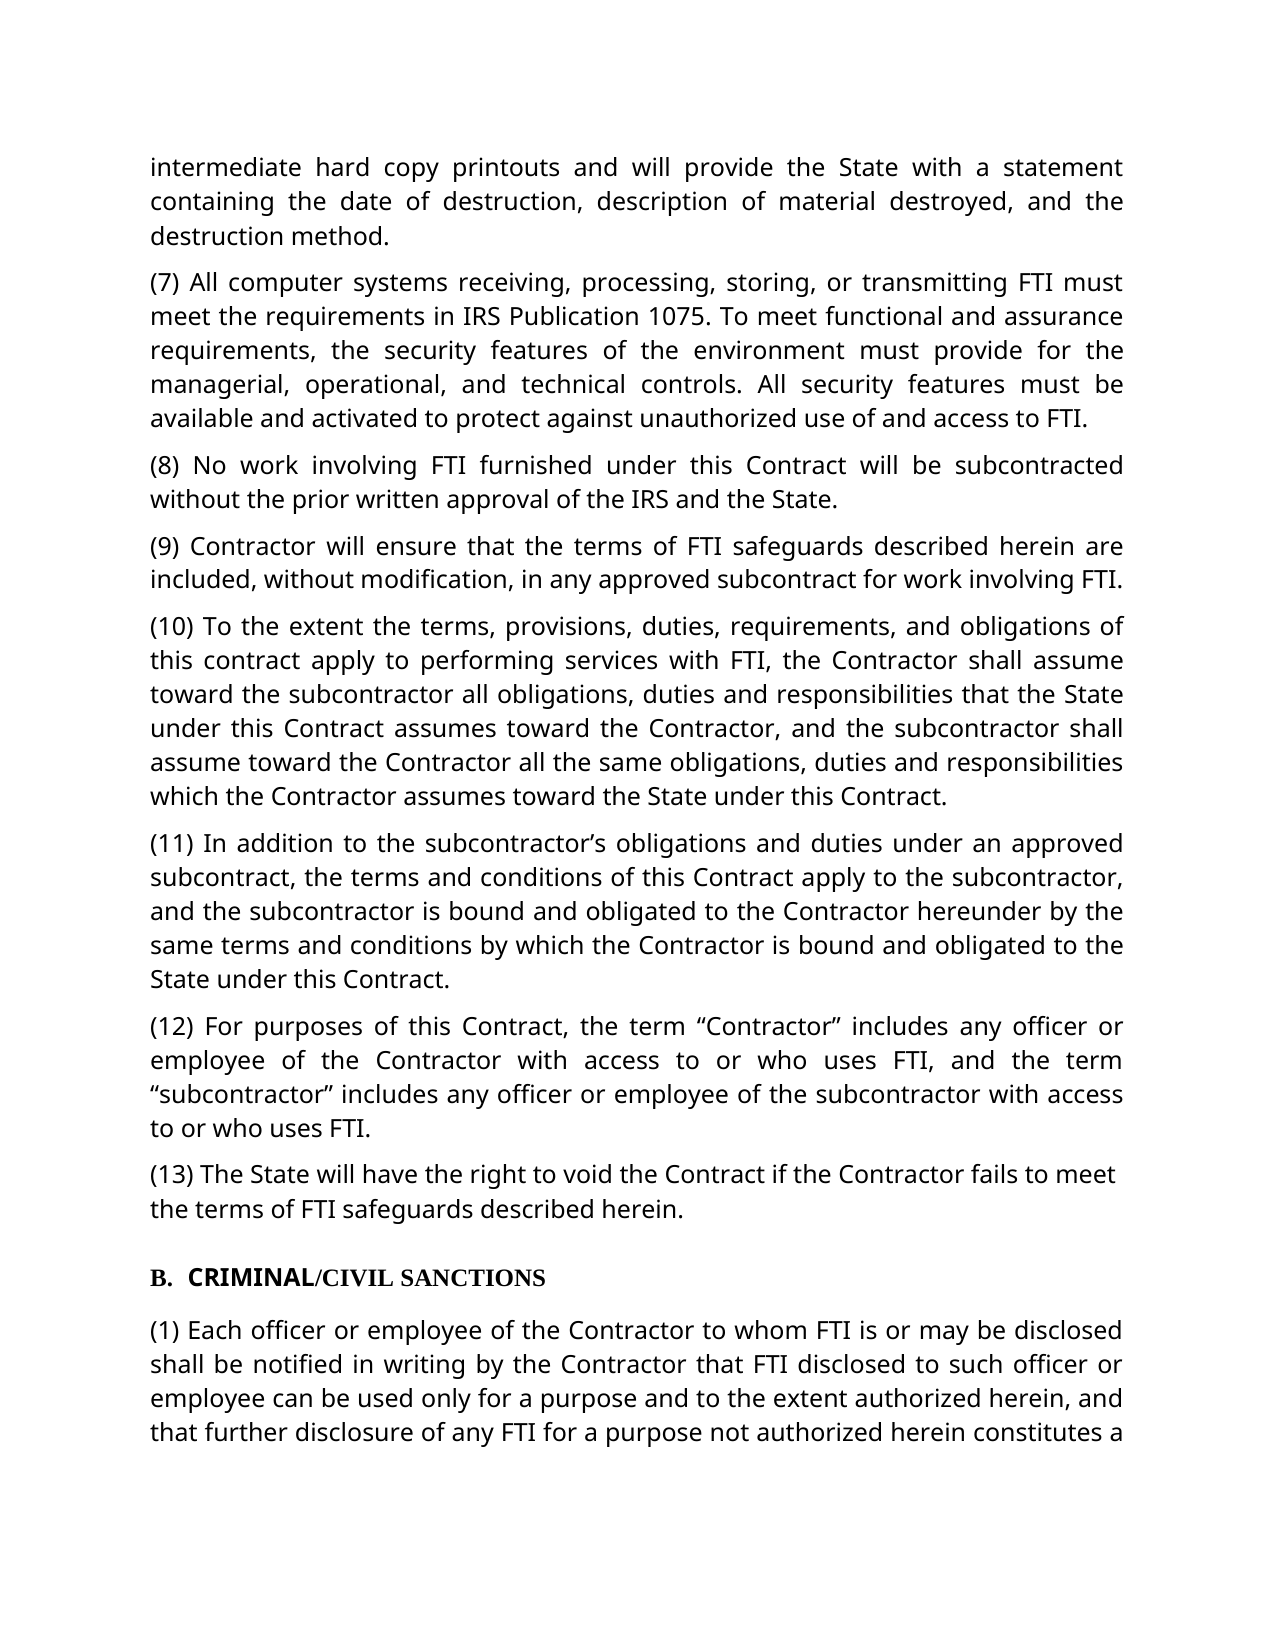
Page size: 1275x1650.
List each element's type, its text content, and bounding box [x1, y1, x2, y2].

list (11) In addition to the subcontractor’s obligations and duties under an approved subcontract, the terms and conditions of this Contract apply to the subcontractor, and the subcontractor is bound and obligated to the Contractor hereunder by the same terms and conditions by which the Contractor is bound and obligated to the State under this Contract. [150, 826, 1125, 996]
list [150, 150, 1125, 252]
list (8) No work involving FTI furnished under this Contract will be subcontracted without the prior written approval of the IRS and the State. [150, 447, 1125, 516]
list CRIMINAL/CIVIL SANCTIONS [150, 1259, 1125, 1293]
list (13) The State will have the right to void the Contract if the Contractor fails to meet the terms of FTI safeguards described herein. [150, 1157, 1125, 1225]
list (12) For purposes of this Contract, the term “Contractor” includes any officer or employee of the Contractor with access to or who uses FTI, and the term “subcontractor” includes any officer or employee of the subcontractor with access to or who uses FTI. [150, 1008, 1125, 1145]
list (7) All computer systems receiving, processing, storing, or transmitting FTI must meet the requirements in IRS Publication 1075. To meet functional and assurance requirements, the security features of the environment must provide for the managerial, operational, and technical controls. All security features must be available and activated to protect against unauthorized use of and access to FTI. [150, 265, 1125, 435]
list (9) Contractor will ensure that the terms of FTI safeguards described herein are included, without modification, in any approved subcontract for work involving FTI. [150, 528, 1125, 596]
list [150, 1313, 1125, 1449]
list (10) To the extent the terms, provisions, duties, requirements, and obligations of this contract apply to performing services with FTI, the Contractor shall assume toward the subcontractor all obligations, duties and responsibilities that the State under this Contract assumes toward the Contractor, and the subcontractor shall assume toward the Contractor all the same obligations, duties and responsibilities which the Contractor assumes toward the State under this Contract. [150, 609, 1125, 813]
